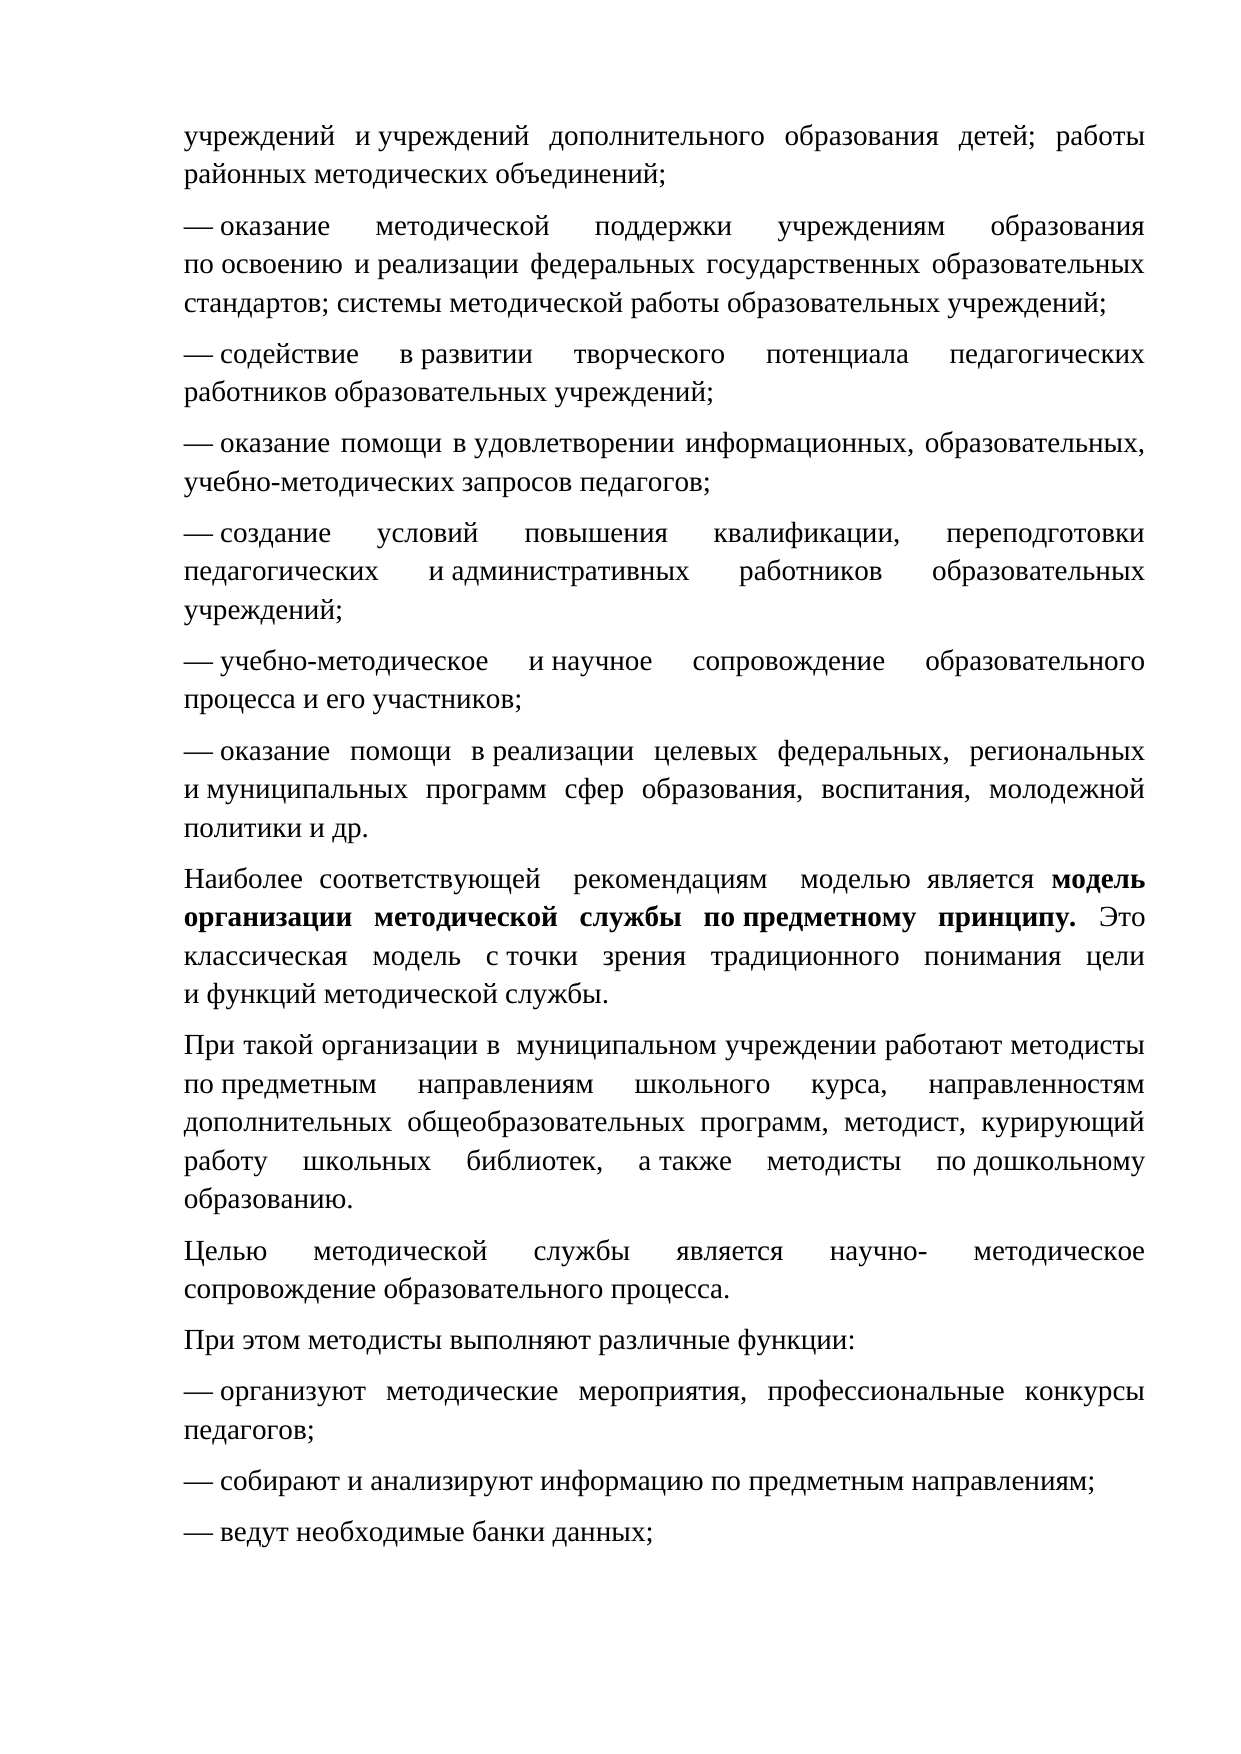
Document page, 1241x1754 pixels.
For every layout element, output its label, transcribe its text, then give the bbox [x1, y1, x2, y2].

text При этом методисты выполняют различные функции: [183, 1322, 1145, 1356]
text — оказание помощи в реализации целевых федеральных, региональных и муниципальных программ сфер образования, воспитания, молодежной политики и др. [183, 733, 1145, 843]
text — организуют методические мероприятия, профессиональные конкурсы педагогов; [183, 1373, 1145, 1445]
text — оказание методической поддержки учреждениям образования по освоению и реализации федеральных государственных образовательных стандартов; системы методической работы образовательных учреждений; [183, 208, 1145, 318]
text — собирают и анализируют информацию по предметным направлениям; [183, 1463, 1145, 1496]
text Наиболее соответствующей рекомендациям моделью является модель организации методической службы по предметному принципу. Это классическая модель с точки зрения традиционного понимания цели и функций методической службы. [183, 861, 1145, 1010]
text — создание условий повышения квалификации, переподготовки педагогических и административных работников образовательных учреждений; [183, 515, 1145, 626]
text — содействие в развитии творческого потенциала педагогических работников образовательных учреждений; [183, 336, 1145, 408]
text При такой организации в муниципальном учреждении работают методисты по предметным направлениям школьного курса, направленностям дополнительных общеобразовательных программ, методист, курирующий работу школьных библиотек, а также методисты по дошкольному образованию. [183, 1027, 1145, 1215]
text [183, 118, 1145, 190]
text — оказание помощи в удовлетворении информационных, образовательных, учебно-методических запросов педагогов; [183, 425, 1145, 497]
text — учебно-методическое и научное сопровождение образовательного процесса и его участников; [183, 643, 1145, 715]
text — ведут необходимые банки данных; [183, 1514, 1145, 1547]
text Целью методической службы является научно- методическое сопровождение образовательного процесса. [183, 1233, 1145, 1305]
